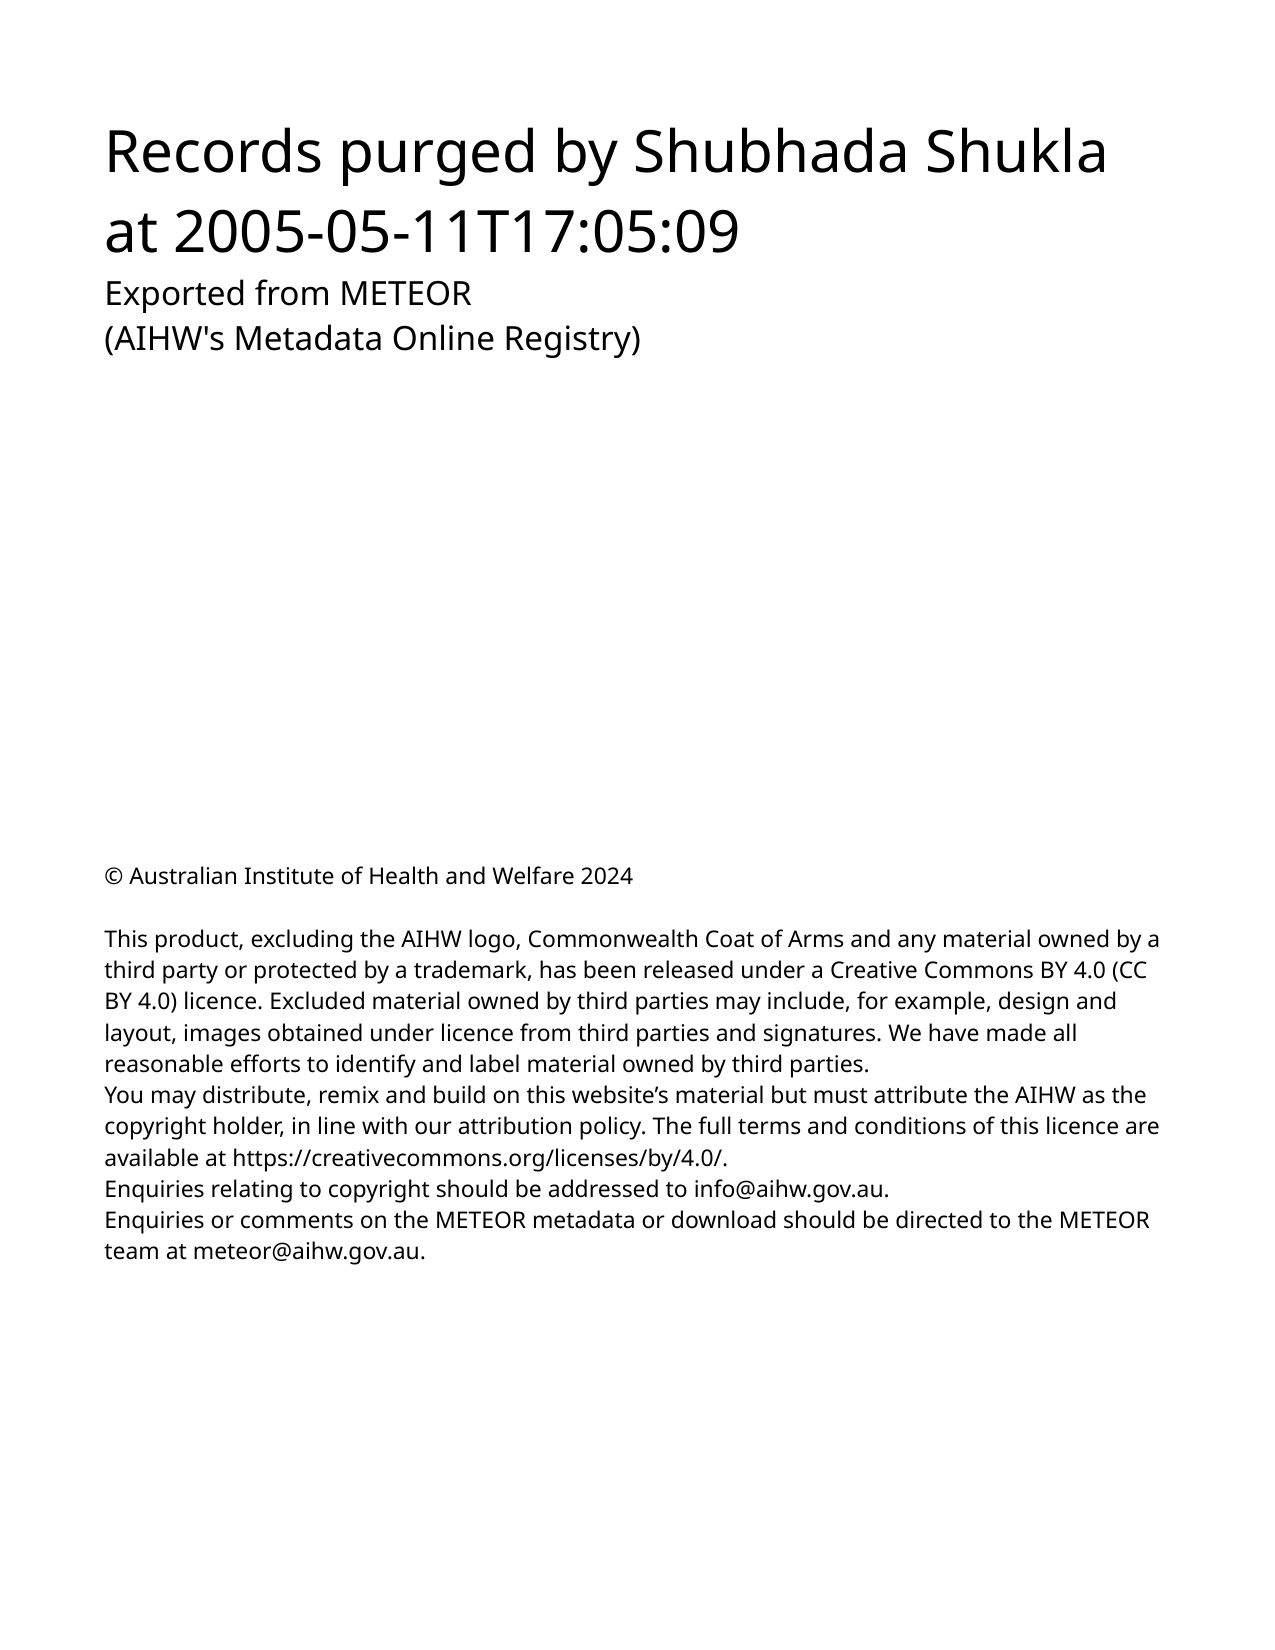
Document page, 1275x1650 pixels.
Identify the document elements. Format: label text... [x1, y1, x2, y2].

title Records purged by Shubhada Shukla at 2005-05-11T17:05:09 [104, 110, 1171, 269]
text © Australian Institute of Health and Welfare 2024 [104, 860, 1171, 891]
subtitle Exported from METEOR [104, 269, 1171, 315]
text Enquiries relating to copyright should be addressed to info@aihw.gov.au. [104, 1173, 1171, 1204]
text You may distribute, remix and build on this website’s material but must attribute the AIHW as the copyright holder, in line with our attribution policy. The full terms and conditions of this licence are available at https://creativecommons.org/licenses/by/4.0/. [104, 1079, 1171, 1173]
text Enquiries or comments on the METEOR metadata or download should be directed to the METEOR team at meteor@aihw.gov.au. [104, 1204, 1171, 1266]
text This product, excluding the AIHW logo, Commonwealth Coat of Arms and any material owned by a third party or protected by a trademark, has been released under a Creative Commons BY 4.0 (CC BY 4.0) licence. Excluded material owned by third parties may include, for example, design and layout, images obtained under licence from third parties and signatures. We have made all reasonable efforts to identify and label material owned by third parties. [104, 923, 1171, 1079]
subtitle (AIHW's Metadata Online Registry) [104, 315, 1171, 360]
